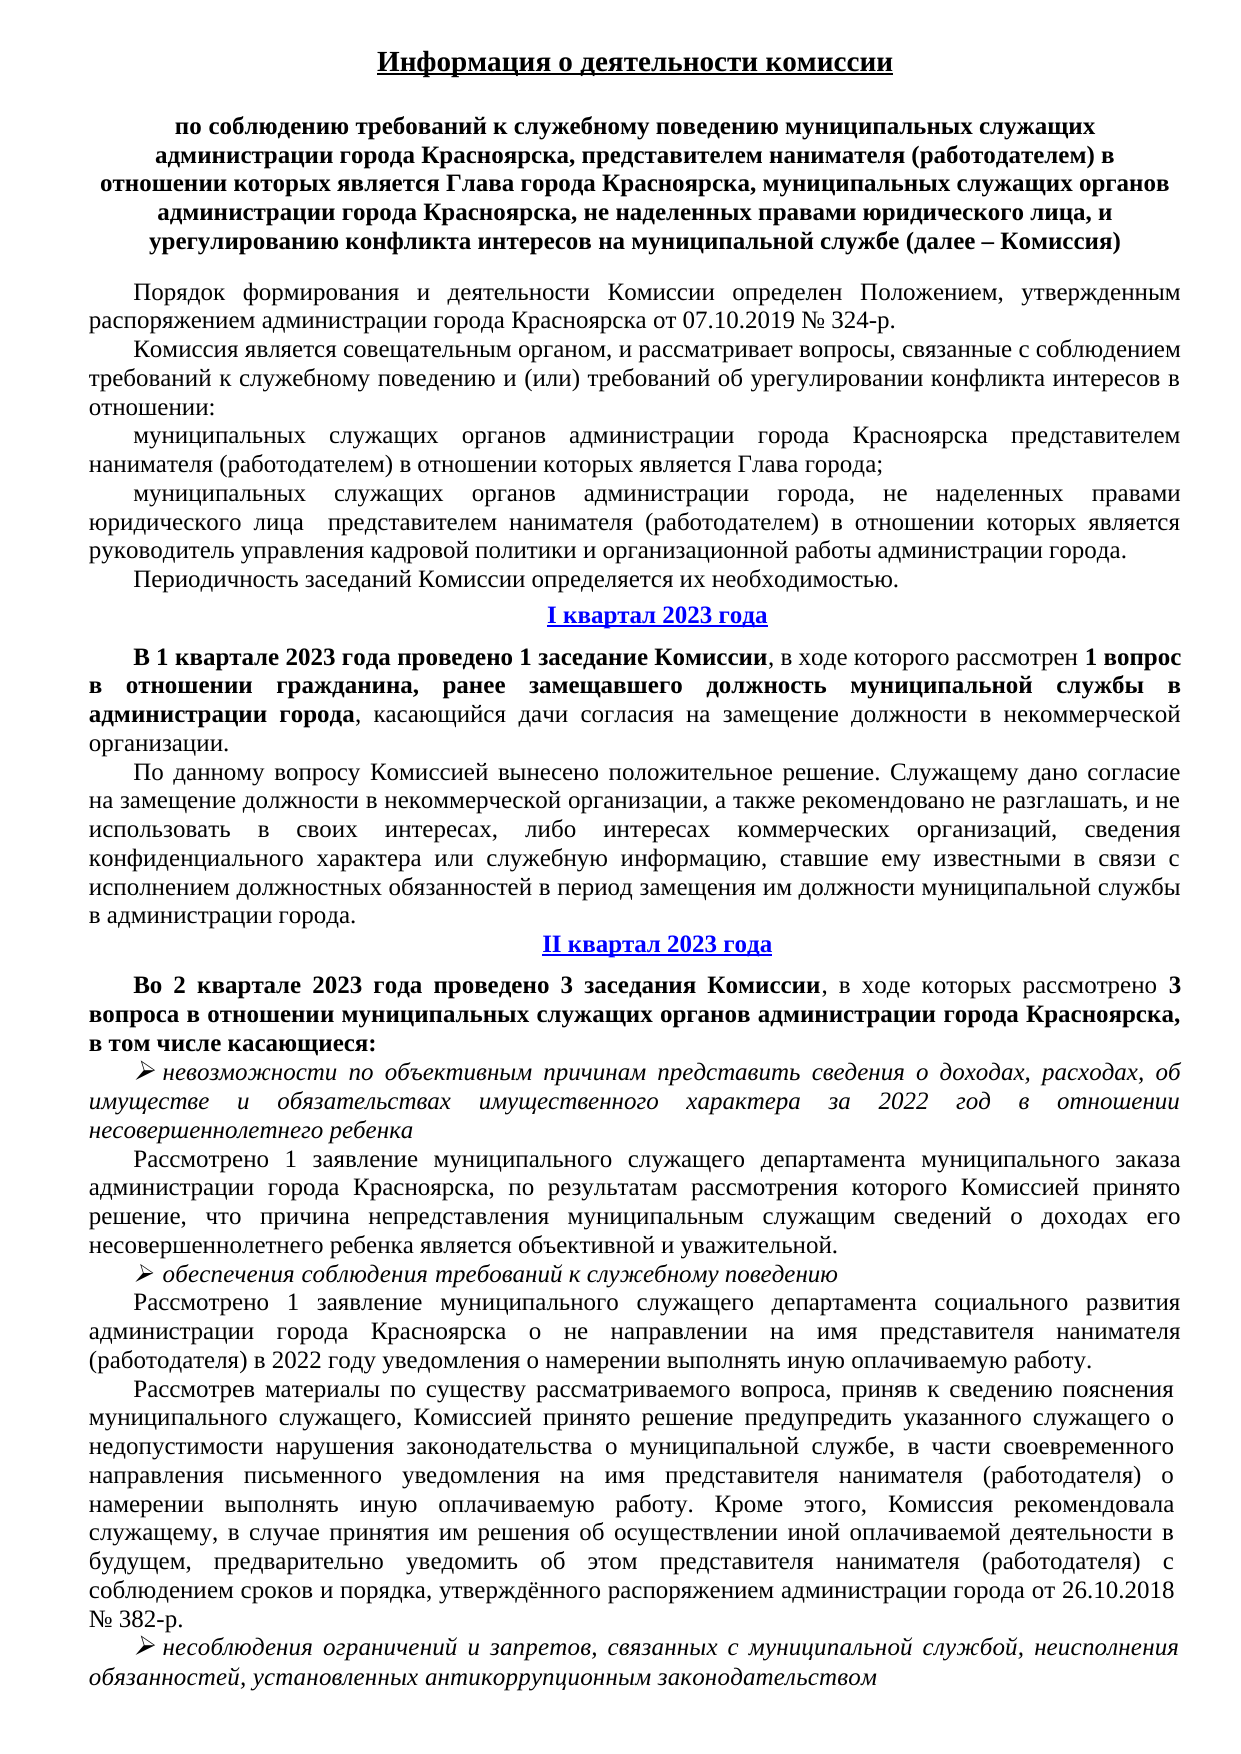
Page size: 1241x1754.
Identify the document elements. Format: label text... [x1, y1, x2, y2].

list обеспечения соблюдения требований к служебному поведению [89, 1259, 1181, 1287]
text муниципальных служащих органов администрации города Красноярска представителем нанимателя (работодателем) в отношении которых является Глава города; [89, 420, 1181, 478]
text Порядок формирования и деятельности Комиссии определен Положением, утвержденным распоряжением администрации города Красноярска от 07.10.2019 № 324-р. [89, 277, 1181, 334]
list невозможности по объективным причинам представить сведения о доходах, расходах, об имуществе и обязательствах имущественного характера за 2022 год в отношении несовершеннолетнего ребенка [89, 1057, 1181, 1144]
text Периодичность заседаний Комиссии определяется их необходимостью. [89, 564, 1181, 593]
text Комиссия является совещательным органом, и рассматривает вопросы, связанные с соблюдением требований к служебному поведению и (или) требований об урегулировании конфликта интересов в отношении: [89, 334, 1181, 420]
text Во 2 квартале 2023 года проведено 3 заседания Комиссии, в ходе которых рассмотрено 3 вопроса в отношении муниципальных служащих органов администрации города Красноярска, в том числе касающиеся: [89, 971, 1181, 1057]
text муниципальных служащих органов администрации города, не наделенных правами юридического лица представителем нанимателя (работодателем) в отношении которых является руководитель управления кадровой политики и организационной работы администрации города. [89, 478, 1181, 564]
text II квартал 2023 года [89, 929, 1181, 958]
text по соблюдению требований к служебному поведению муниципальных служащих администрации города Красноярска, представителем нанимателя (работодателем) в отношении которых является Глава города Красноярска, муниципальных служащих органов администрации города Красноярска, не наделенных правами юридического лица, и урегулированию конфликта интересов на муниципальной службе (далее – Комиссия) [89, 111, 1181, 255]
text Рассмотрено 1 заявление муниципального служащего департамента муниципального заказа администрации города Красноярска, по результатам рассмотрения которого Комиссией принято решение, что причина непредставления муниципальным служащим сведений о доходах его несовершеннолетнего ребенка является объективной и уважительной. [89, 1144, 1181, 1259]
list В 1 квартале 2023 года проведено 1 заседание Комиссии, в ходе которого рассмотрен 1 вопрос в отношении гражданина, ранее замещавшего должность муниципальной службы в администрации города, касающийся дачи согласия на замещение должности в некоммерческой организации. [89, 642, 1181, 757]
text Рассмотрено 1 заявление муниципального служащего департамента социального развития администрации города Красноярска о не направлении на имя представителя нанимателя (работодателя) в 2022 году уведомления о намерении выполнять иную оплачиваемую работу. [89, 1287, 1181, 1374]
text Рассмотрев материалы по существу рассматриваемого вопроса, приняв к сведению пояснения муниципального служащего, Комиссией принято решение предупредить указанного служащего о недопустимости нарушения законодательства о муниципальной службе, в части своевременного направления письменного уведомления на имя представителя нанимателя (работодателя) о намерении выполнять иную оплачиваемую работу. Кроме этого, Комиссия рекомендовала служащему, в случае принятия им решения об осуществлении иной оплачиваемой деятельности в будущем, предварительно уведомить об этом представителя нанимателя (работодателя) с соблюдением сроков и порядка, утверждённого распоряжением администрации города от 26.10.2018 № 382-р. [89, 1374, 1175, 1632]
text Информация о деятельности комиссии [89, 44, 1181, 78]
text По данному вопросу Комиссией вынесено положительное решение. Служащему дано согласие на замещение должности в некоммерческой организации, а также рекомендовано не разглашать, и не использовать в своих интересах, либо интересах коммерческих организаций, сведения конфиденциального характера или служебную информацию, ставшие ему известными в связи с исполнением должностных обязанностей в период замещения им должности муниципальной службы в администрации города. [89, 757, 1181, 929]
text I квартал 2023 года [89, 600, 1181, 629]
list несоблюдения ограничений и запретов, связанных с муниципальной службой, неисполнения обязанностей, установленных антикоррупционным законодательством [89, 1632, 1181, 1690]
